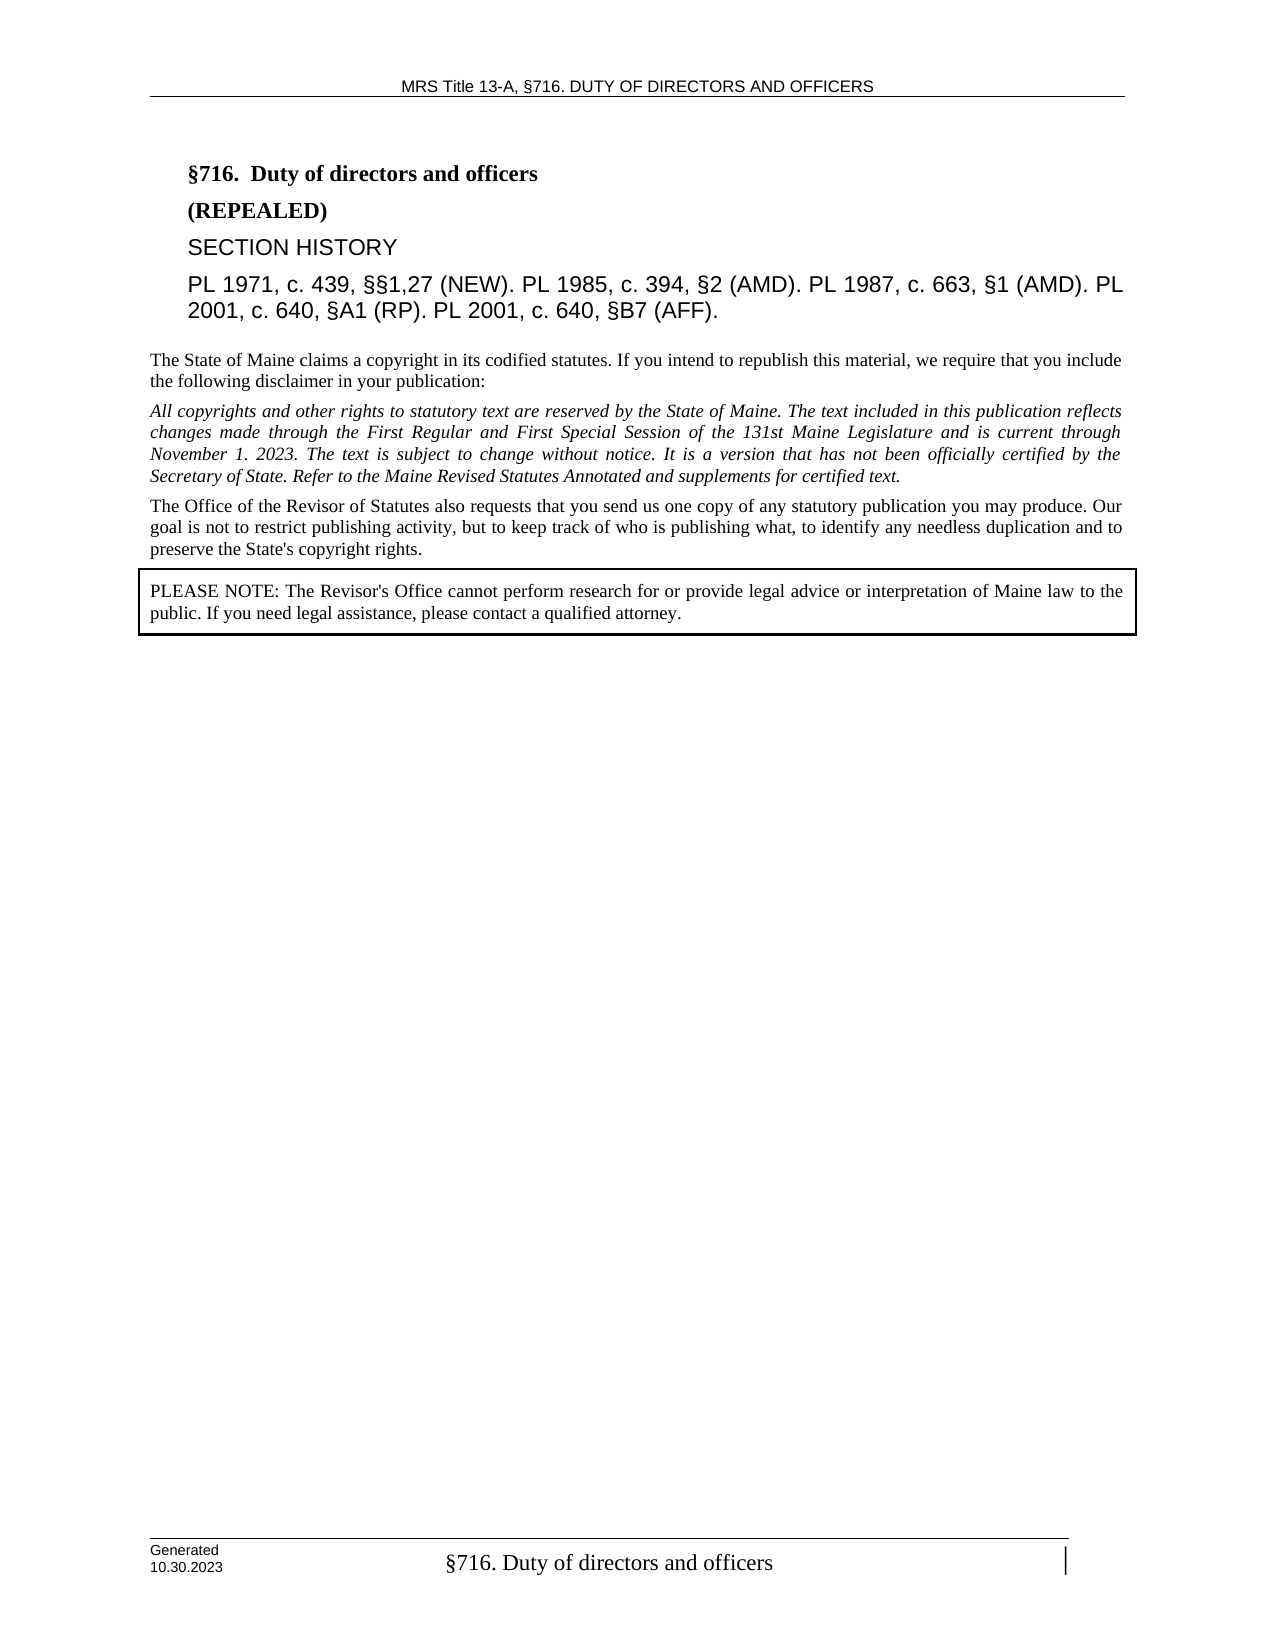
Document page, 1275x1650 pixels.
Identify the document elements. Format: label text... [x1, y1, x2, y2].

text The State of Maine claims a copyright in its codified statutes. If you intend to republish this material, we require that you include the following disclaimer in your publication: [150, 348, 1125, 392]
text §716. Duty of directors and officers [187, 160, 1125, 187]
text All copyrights and other rights to statutory text are reserved by the State of Maine. The text included in this publication reflects changes made through the First Regular and First Special Session of the 131st Maine Legislature and is current through November 1. 2023 . The text is subject to change without notice. It is a version that has not been officially certified by the Secretary of State. Refer to the Maine Revised Statutes Annotated and supplements for certified text. [150, 400, 1125, 486]
text PLEASE NOTE: The Revisor's Office cannot perform research for or provide legal advice or interpretation of Maine law to the public. If you need legal assistance, please contact a qualified attorney. [140, 570, 1135, 633]
text The Office of the Revisor of Statutes also requests that you send us one copy of any statutory publication you may produce. Our goal is not to restrict publishing activity, but to keep track of who is publishing what, to identify any needless duplication and to preserve the State's copyright rights. [150, 494, 1125, 559]
text (REPEALED) [187, 197, 1125, 223]
text PL 1971, c. 439, §§1,27 (NEW). PL 1985, c. 394, §2 (AMD). PL 1987, c. 663, §1 (AMD). PL 2001, c. 640, §A1 (RP). PL 2001, c. 640, §B7 (AFF). [187, 271, 1125, 323]
text SECTION HISTORY [187, 234, 1125, 260]
